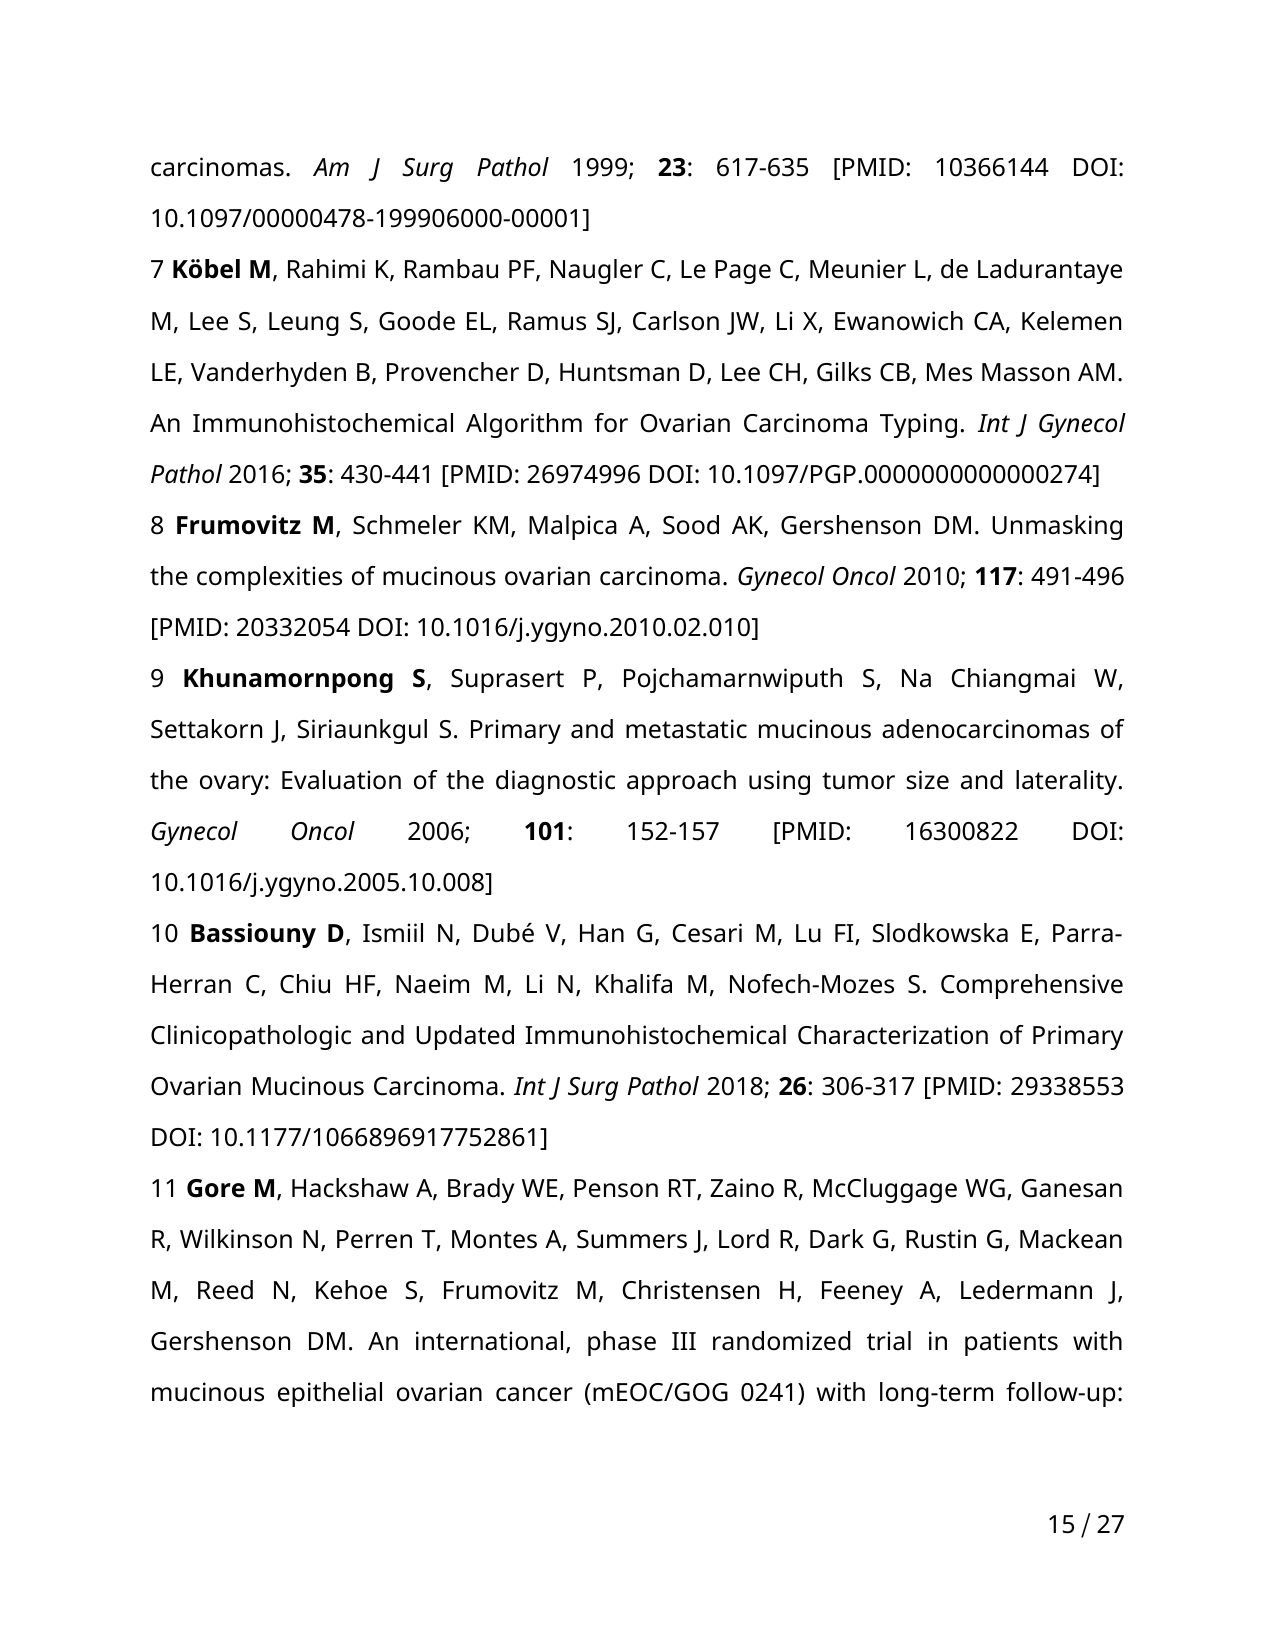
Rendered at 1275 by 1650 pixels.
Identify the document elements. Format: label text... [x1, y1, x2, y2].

text 8 Frumovitz M, Schmeler KM, Malpica A, Sood AK, Gershenson DM. Unmasking the complexities of mucinous ovarian carcinoma. Gynecol Oncol 2010; 117: 491-496 [PMID: 20332054 DOI: 10.1016/j.ygyno.2010.02.010] [150, 507, 1125, 643]
text 10 Bassiouny D, Ismiil N, Dubé V, Han G, Cesari M, Lu FI, Slodkowska E, Parra-Herran C, Chiu HF, Naeim M, Li N, Khalifa M, Nofech-Mozes S. Comprehensive Clinicopathologic and Updated Immunohistochemical Characterization of Primary Ovarian Mucinous Carcinoma. Int J Surg Pathol 2018; 26: 306-317 [PMID: 29338553 DOI: 10.1177/1066896917752861] [150, 916, 1125, 1154]
text 7 Köbel M, Rahimi K, Rambau PF, Naugler C, Le Page C, Meunier L, de Ladurantaye M, Lee S, Leung S, Goode EL, Ramus SJ, Carlson JW, Li X, Ewanowich CA, Kelemen LE, Vanderhyden B, Provencher D, Huntsman D, Lee CH, Gilks CB, Mes Masson AM. An Immunohistochemical Algorithm for Ovarian Carcinoma Typing. Int J Gynecol Pathol 2016; 35: 430-441 [PMID: 26974996 DOI: 10.1097/PGP.0000000000000274] [150, 252, 1125, 490]
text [150, 150, 1125, 235]
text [150, 1171, 1125, 1409]
text 9 Khunamornpong S, Suprasert P, Pojchamarnwiputh S, Na Chiangmai W, Settakorn J, Siriaunkgul S. Primary and metastatic mucinous adenocarcinomas of the ovary: Evaluation of the diagnostic approach using tumor size and laterality. Gynecol Oncol 2006; 101: 152-157 [PMID: 16300822 DOI: 10.1016/j.ygyno.2005.10.008] [150, 660, 1125, 899]
